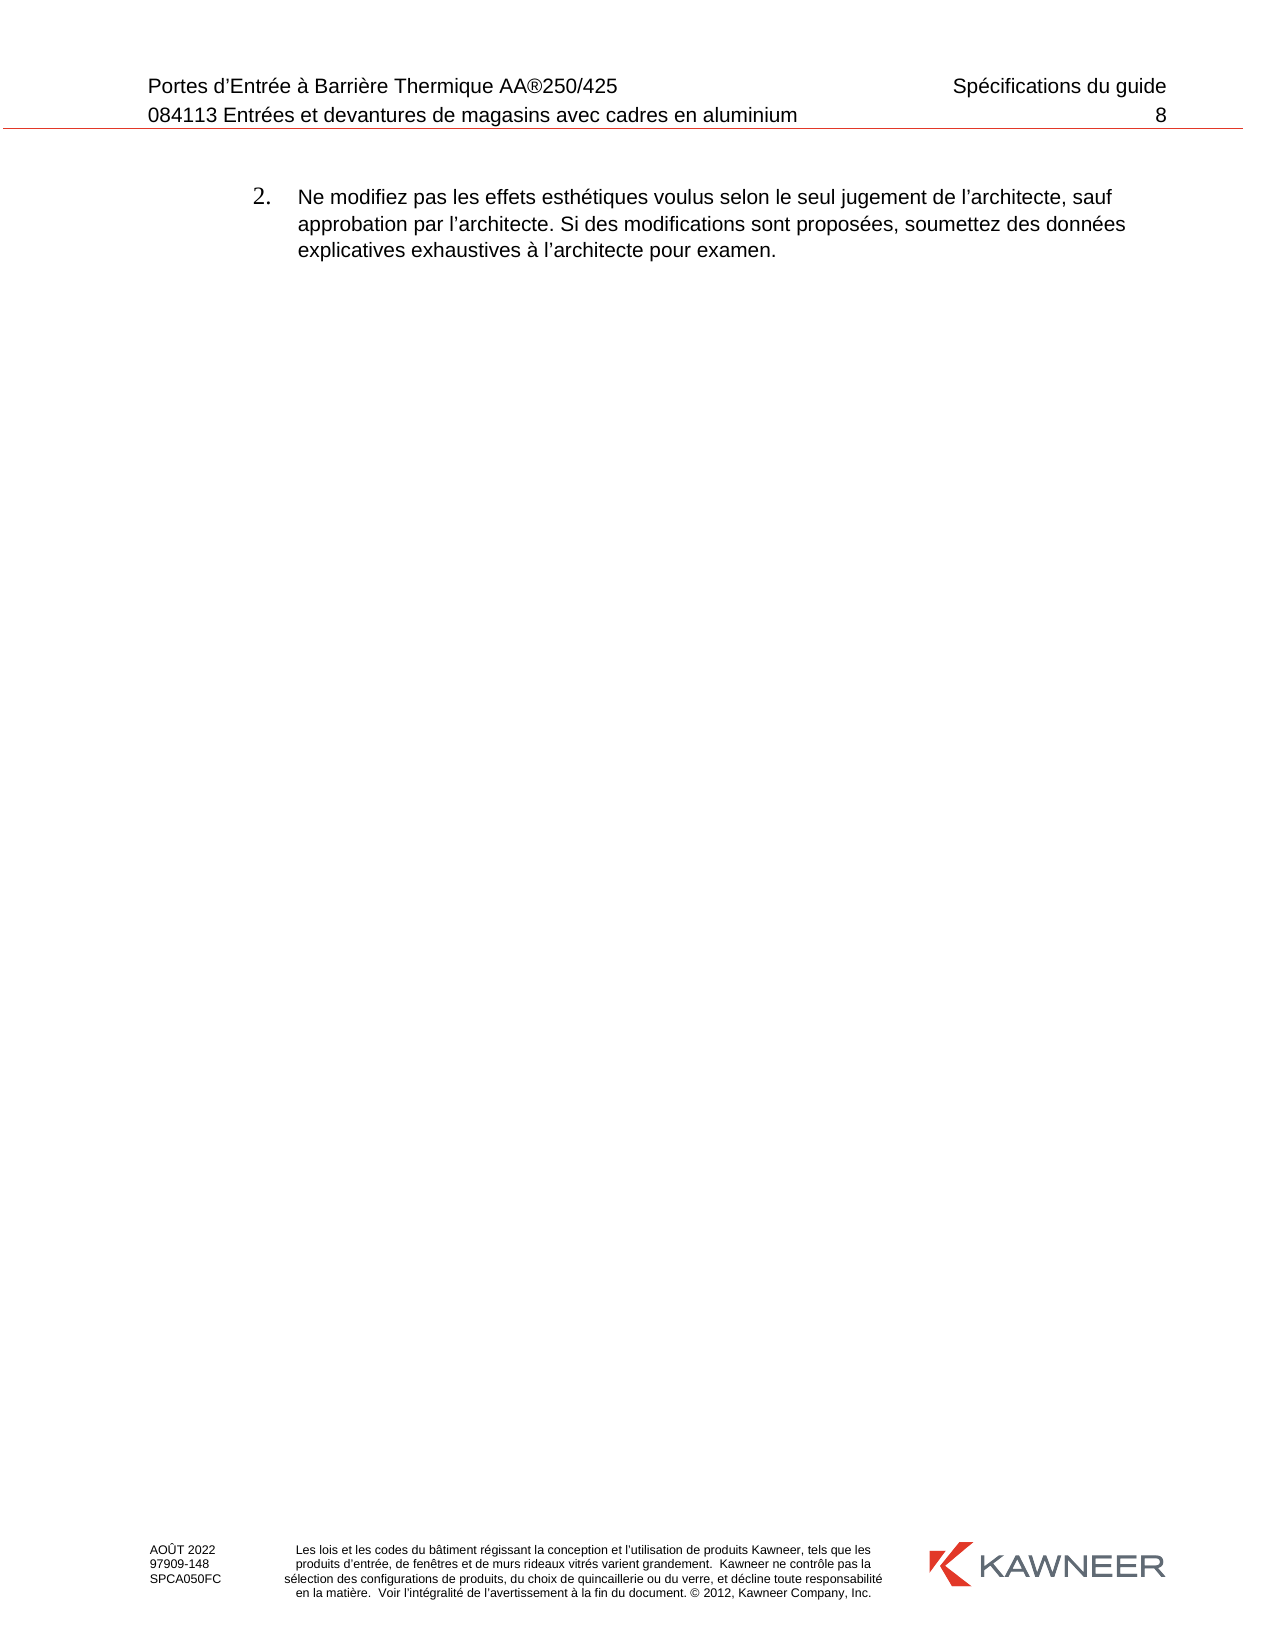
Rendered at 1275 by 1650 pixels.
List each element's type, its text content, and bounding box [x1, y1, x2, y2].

picture [929, 1542, 1166, 1592]
subtitle Ne modifiez pas les effets esthétiques voulus selon le seul jugement de l’architecte, sauf approbation par l’architecte. Si des modifications sont proposées, soumettez des données explicatives exhaustives à l’architecte pour examen. [253, 181, 1169, 262]
